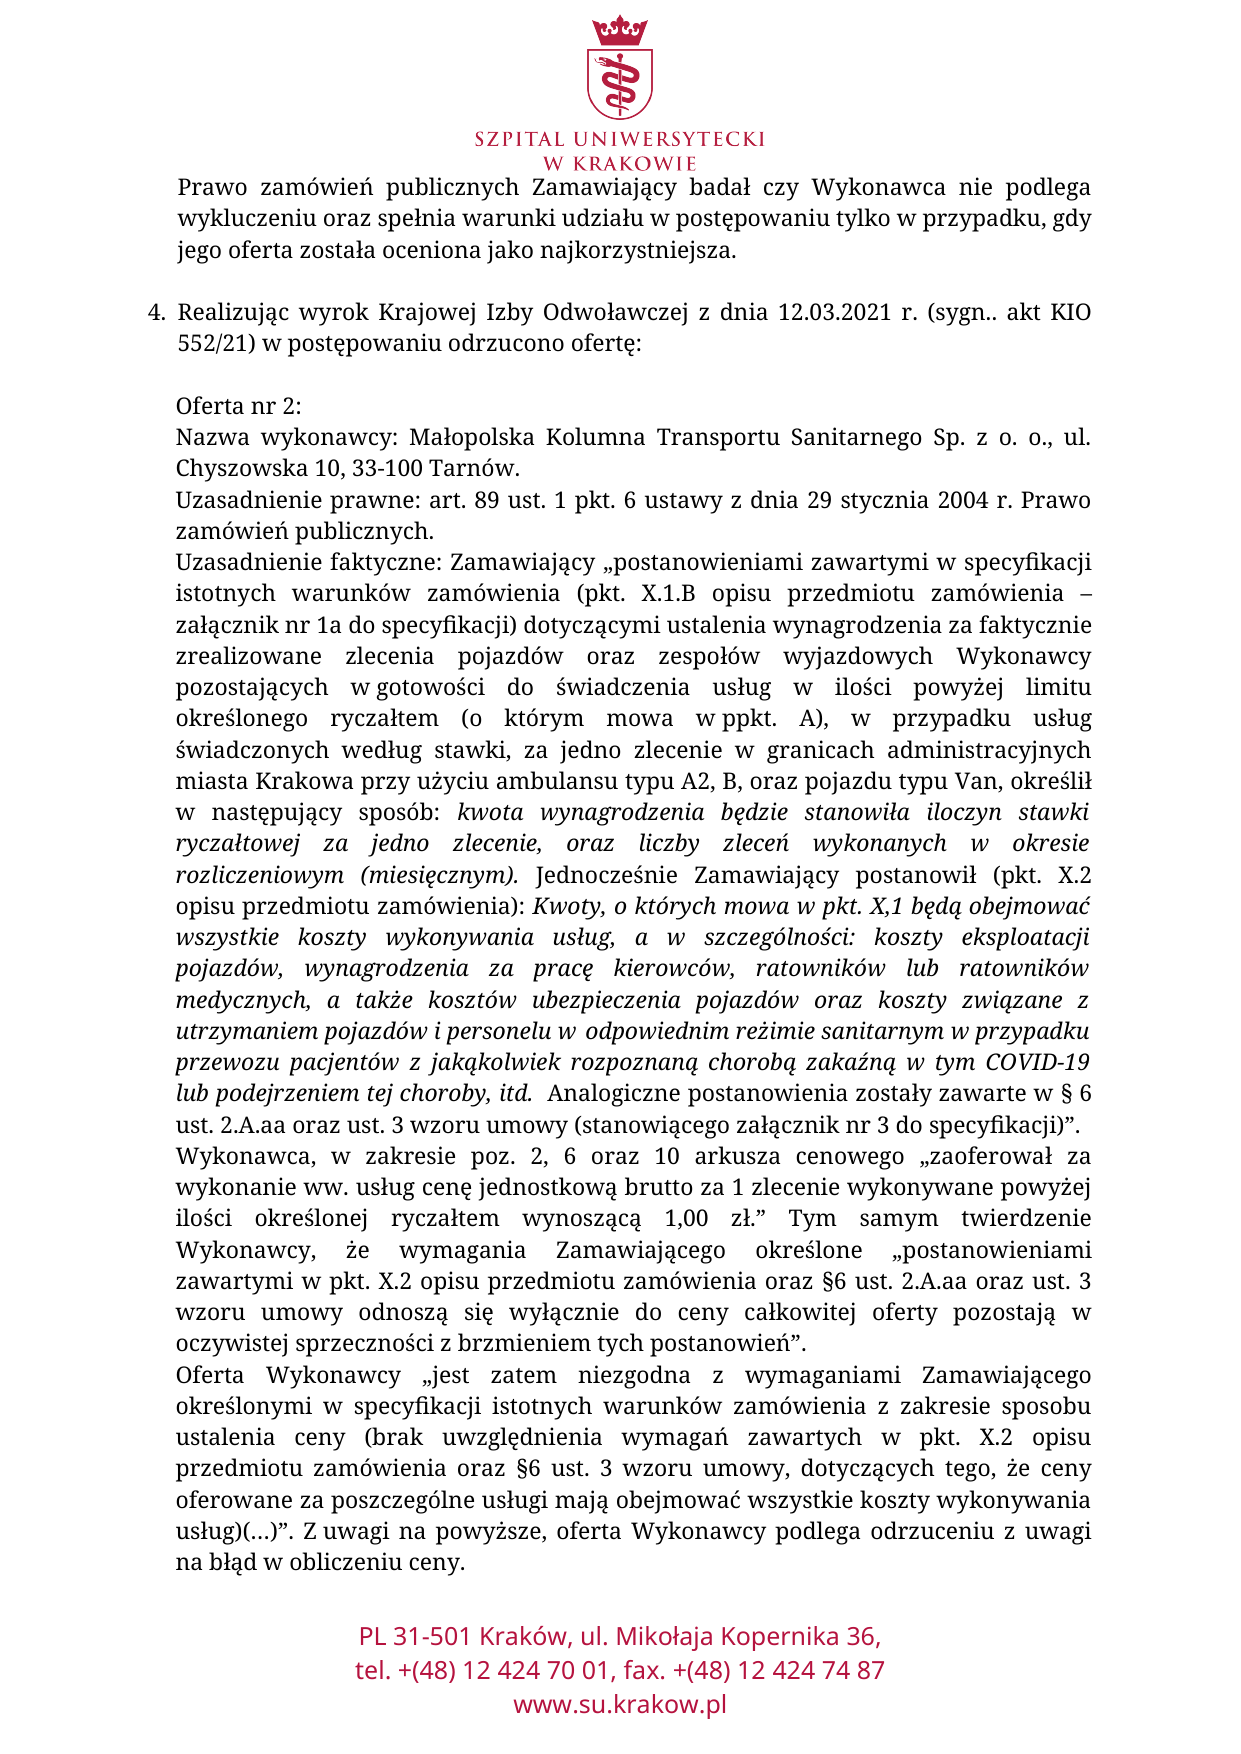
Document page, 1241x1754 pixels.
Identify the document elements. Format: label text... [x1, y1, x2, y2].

text Oferta Wykonawcy „jest zatem niezgodna z wymaganiami Zamawiającego określonymi w specyfikacji istotnych warunków zamówienia z zakresie sposobu ustalenia ceny (brak uwzględnienia wymagań zawartych w pkt. X.2 opisu przedmiotu zamówienia oraz §6 ust. 3 wzoru umowy, dotyczących tego, że ceny oferowane za poszczególne usługi mają obejmować wszystkie koszty wykonywania usług)(…)”. Z uwagi na powyższe, oferta Wykonawcy podlega odrzuceniu z uwagi na błąd w obliczeniu ceny. [175, 1358, 1093, 1577]
text Uzasadnienie faktyczne: Zamawiający „postanowieniami zawartymi w specyfikacji istotnych warunków zamówienia (pkt. X.1.B opisu przedmiotu zamówienia – załącznik nr 1a do specyfikacji) dotyczącymi ustalenia wynagrodzenia za faktycznie zrealizowane zlecenia pojazdów oraz zespołów wyjazdowych Wykonawcy pozostających w gotowości do świadczenia usług w ilości powyżej limitu określonego ryczałtem (o którym mowa w ppkt. A), w przypadku usług świadczonych według stawki, za jedno zlecenie w granicach administracyjnych miasta Krakowa przy użyciu ambulansu typu A2, B, oraz pojazdu typu Van, określił w następujący sposób: kwota wynagrodzenia będzie stanowiła iloczyn stawki ryczałtowej za jedno zlecenie, oraz liczby zleceń wykonanych w okresie rozliczeniowym (miesięcznym). Jednocześnie Zamawiający postanowił (pkt. X.2 opisu przedmiotu zamówienia): Kwoty, o których mowa w pkt. X,1 będą obejmować wszystkie koszty wykonywania usług, a w szczególności: koszty eksploatacji pojazdów, wynagrodzenia za pracę kierowców, ratowników lub ratowników medycznych, a także kosztów ubezpieczenia pojazdów oraz koszty związane z utrzymaniem pojazdów i personelu w odpowiednim reżimie sanitarnym w przypadku przewozu pacjentów z jakąkolwiek rozpoznaną chorobą zakaźną w tym COVID-19 lub podejrzeniem tej choroby, itd. Analogiczne postanowienia zostały zawarte w § 6 ust. 2.A.aa oraz ust. 3 wzoru umowy (stanowiącego załącznik nr 3 do specyfikacji)”. [175, 546, 1093, 1140]
text Wykonawca, w zakresie poz. 2, 6 oraz 10 arkusza cenowego „zaoferował za wykonanie ww. usług cenę jednostkową brutto za 1 zlecenie wykonywane powyżej ilości określonej ryczałtem wynoszącą 1,00 zł.” Tym samym twierdzenie Wykonawcy, że wymagania Zamawiającego określone „postanowieniami zawartymi w pkt. X.2 opisu przedmiotu zamówienia oraz §6 ust. 2.A.aa oraz ust. 3 wzoru umowy odnoszą się wyłącznie do ceny całkowitej oferty pozostają w oczywistej sprzeczności z brzmieniem tych postanowień”. [175, 1140, 1093, 1358]
text Oferta nr 2: [175, 390, 1093, 421]
picture [475, 14, 765, 171]
list Realizując wyrok Krajowej Izby Odwoławczej z dnia 12.03.2021 r. (sygn.. akt KIO 552/21) w postępowaniu odrzucono ofertę: [148, 296, 1093, 358]
text Uzasadnienie prawne: art. 89 ust. 1 pkt. 6 ustawy z dnia 29 stycznia 2004 r. Prawo zamówień publicznych. [175, 483, 1093, 546]
text Nazwa wykonawcy: Małopolska Kolumna Transportu Sanitarnego Sp. z o. o., ul. Chyszowska 10, 33-100 Tarnów. [175, 421, 1093, 483]
